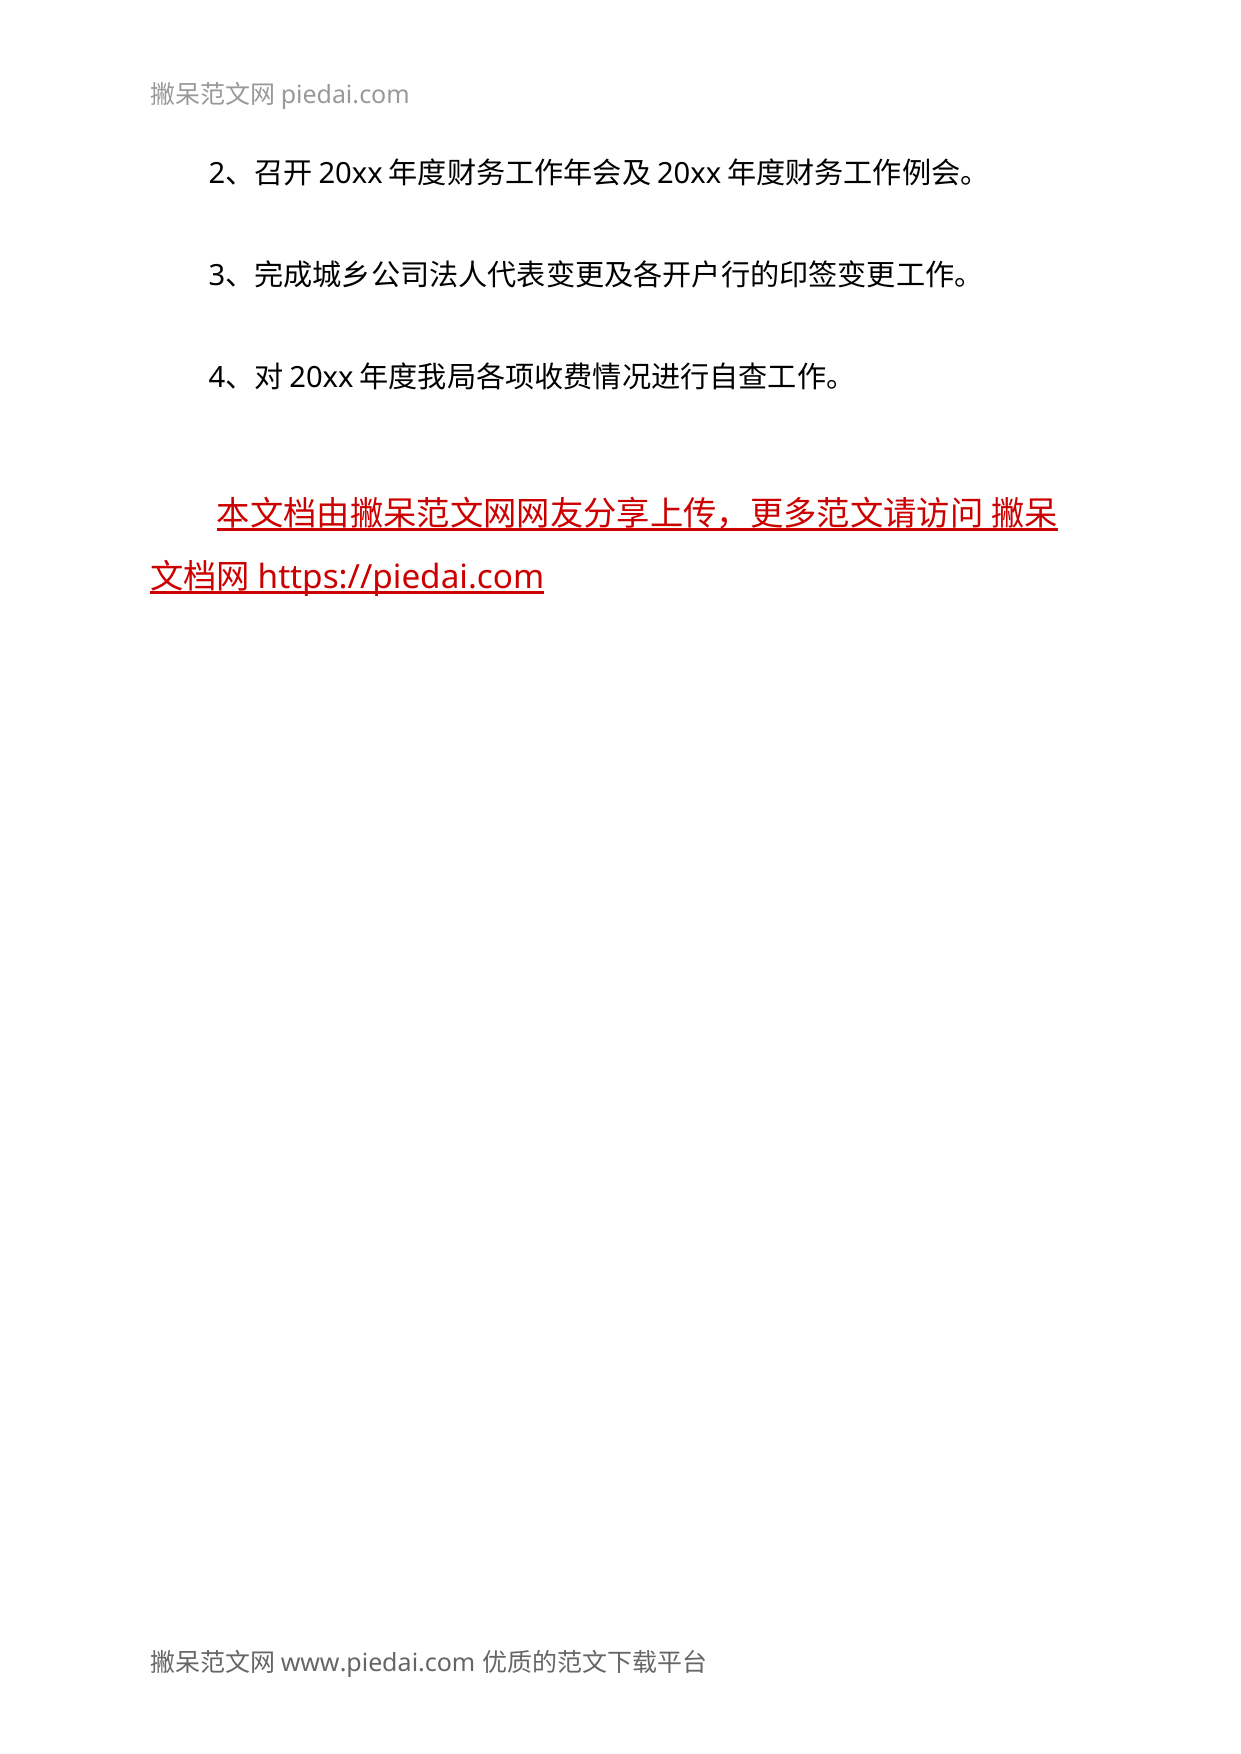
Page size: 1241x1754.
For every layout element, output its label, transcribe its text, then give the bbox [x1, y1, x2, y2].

text 本文档由撇呆范文网网友分享上传，更多范文请访问 撇呆文档网 https://piedai.com [150, 487, 1090, 598]
text 3、完成城乡公司法人代表变更及各开户行的印签变更工作。 [150, 252, 1090, 294]
text 2、召开20xx年度财务工作年会及20xx年度财务工作例会。 [150, 150, 1090, 192]
text 4、对20xx年度我局各项收费情况进行自查工作。 [150, 354, 1090, 396]
